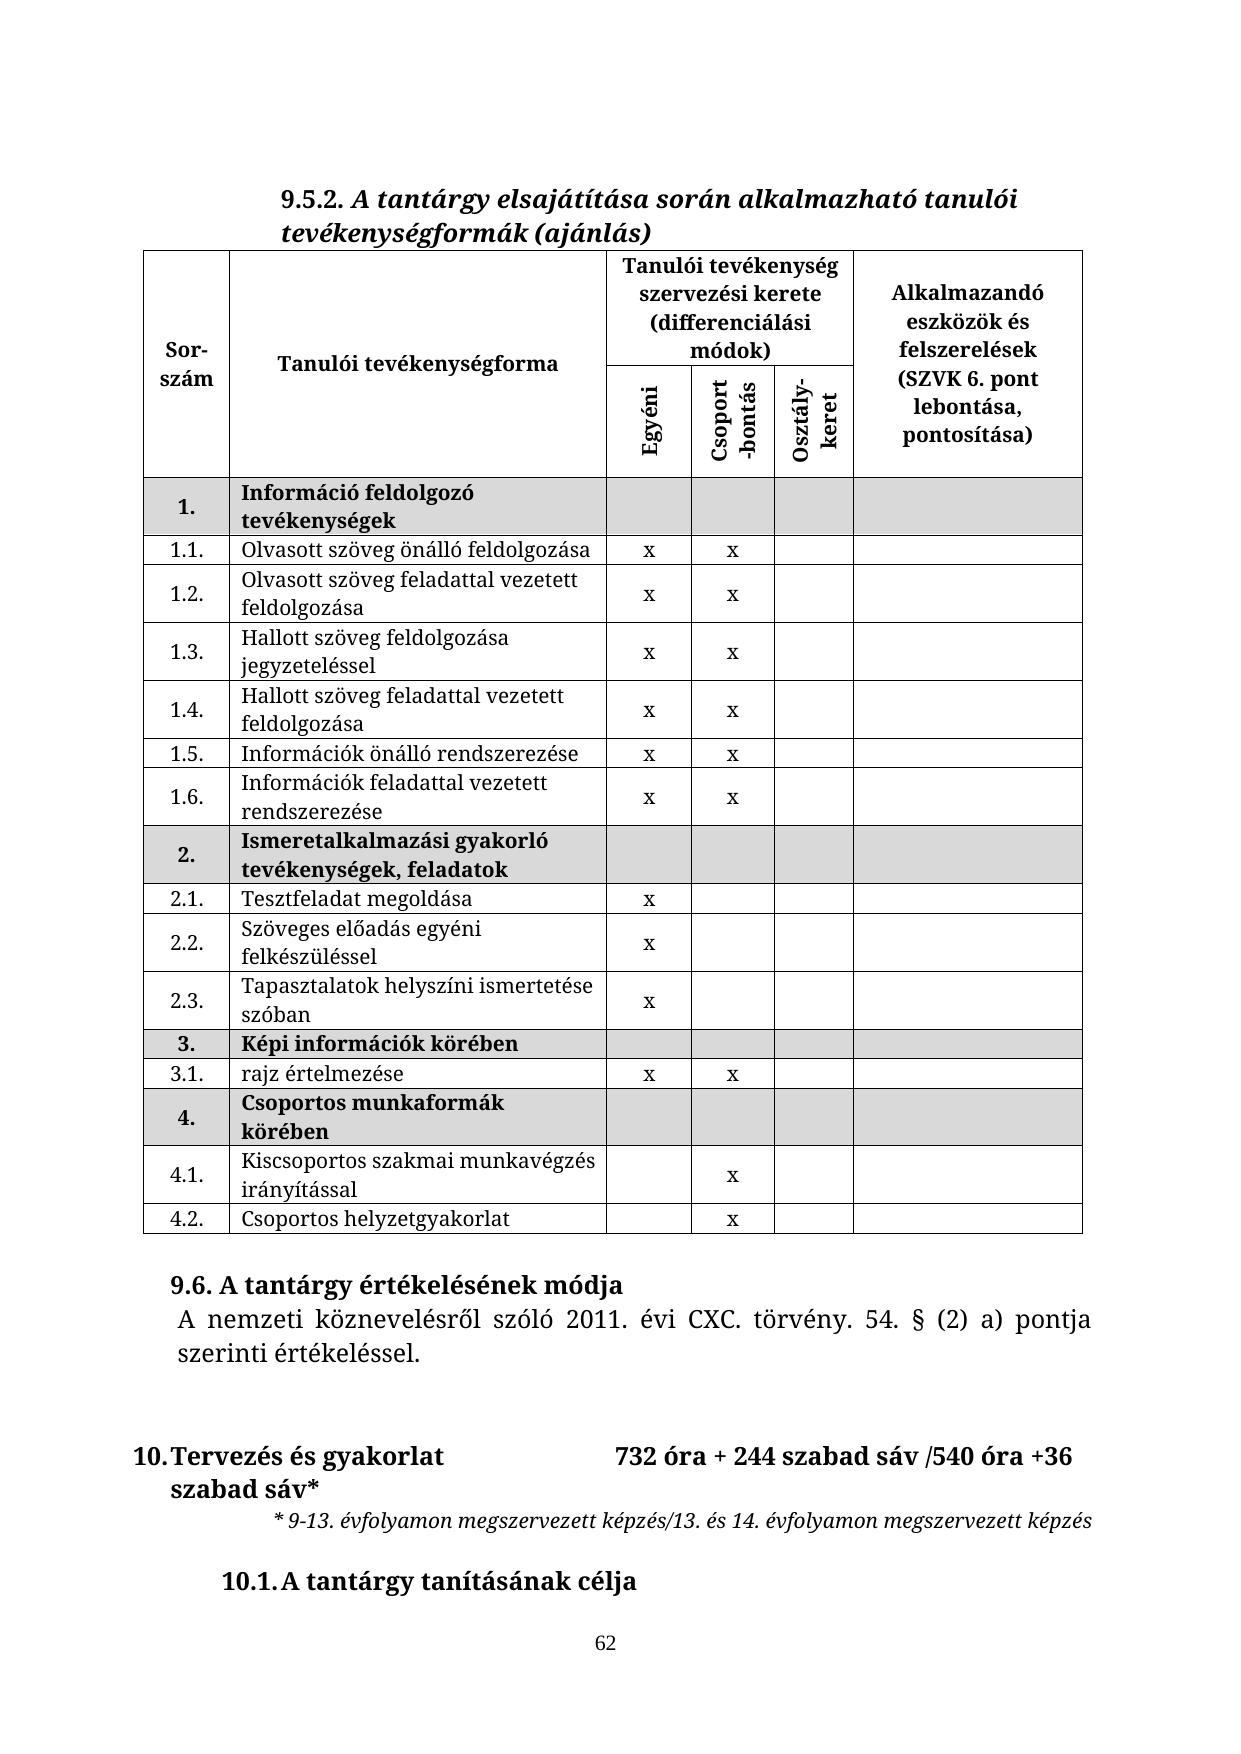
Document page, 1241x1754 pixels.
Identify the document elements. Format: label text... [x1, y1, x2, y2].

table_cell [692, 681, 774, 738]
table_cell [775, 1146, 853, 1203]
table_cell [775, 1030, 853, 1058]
list Tervezés és gyakorlat 732 óra + 244 szabad sáv /540 óra +36 szabad sáv* [133, 1438, 1093, 1506]
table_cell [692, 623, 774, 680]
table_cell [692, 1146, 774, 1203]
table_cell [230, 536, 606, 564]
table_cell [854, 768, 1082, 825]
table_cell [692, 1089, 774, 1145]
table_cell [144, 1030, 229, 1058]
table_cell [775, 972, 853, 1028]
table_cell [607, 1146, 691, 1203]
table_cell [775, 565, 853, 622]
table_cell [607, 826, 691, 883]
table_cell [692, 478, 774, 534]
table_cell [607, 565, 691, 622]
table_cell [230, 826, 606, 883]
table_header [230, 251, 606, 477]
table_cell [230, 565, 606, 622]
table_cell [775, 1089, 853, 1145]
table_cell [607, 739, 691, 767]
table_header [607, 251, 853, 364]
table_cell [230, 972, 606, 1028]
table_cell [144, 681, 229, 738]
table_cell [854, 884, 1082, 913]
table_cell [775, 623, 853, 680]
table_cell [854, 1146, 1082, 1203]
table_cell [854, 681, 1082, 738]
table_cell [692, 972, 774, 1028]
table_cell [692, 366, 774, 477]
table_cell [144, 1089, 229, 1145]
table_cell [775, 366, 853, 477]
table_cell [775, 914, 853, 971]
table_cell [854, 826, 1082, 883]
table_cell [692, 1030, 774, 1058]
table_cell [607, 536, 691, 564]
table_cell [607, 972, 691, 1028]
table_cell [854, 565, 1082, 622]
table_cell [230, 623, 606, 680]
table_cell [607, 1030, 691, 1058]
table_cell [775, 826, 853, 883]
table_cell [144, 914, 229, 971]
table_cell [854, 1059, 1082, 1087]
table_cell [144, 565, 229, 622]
text A nemzeti köznevelésről szóló 2011. évi CXC. törvény. 54. § (2) a) pontja szerinti értékeléssel. [177, 1302, 1093, 1370]
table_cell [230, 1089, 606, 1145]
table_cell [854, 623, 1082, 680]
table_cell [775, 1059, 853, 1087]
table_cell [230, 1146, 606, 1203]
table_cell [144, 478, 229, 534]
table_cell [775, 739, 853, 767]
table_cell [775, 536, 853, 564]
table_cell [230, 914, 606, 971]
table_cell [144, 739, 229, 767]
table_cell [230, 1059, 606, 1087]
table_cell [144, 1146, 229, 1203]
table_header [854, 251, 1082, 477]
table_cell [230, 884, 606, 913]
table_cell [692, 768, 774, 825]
text 9.5.2. A tantárgy elsajátítása során alkalmazható tanulói tevékenységformák (ajánlás) [281, 182, 1093, 250]
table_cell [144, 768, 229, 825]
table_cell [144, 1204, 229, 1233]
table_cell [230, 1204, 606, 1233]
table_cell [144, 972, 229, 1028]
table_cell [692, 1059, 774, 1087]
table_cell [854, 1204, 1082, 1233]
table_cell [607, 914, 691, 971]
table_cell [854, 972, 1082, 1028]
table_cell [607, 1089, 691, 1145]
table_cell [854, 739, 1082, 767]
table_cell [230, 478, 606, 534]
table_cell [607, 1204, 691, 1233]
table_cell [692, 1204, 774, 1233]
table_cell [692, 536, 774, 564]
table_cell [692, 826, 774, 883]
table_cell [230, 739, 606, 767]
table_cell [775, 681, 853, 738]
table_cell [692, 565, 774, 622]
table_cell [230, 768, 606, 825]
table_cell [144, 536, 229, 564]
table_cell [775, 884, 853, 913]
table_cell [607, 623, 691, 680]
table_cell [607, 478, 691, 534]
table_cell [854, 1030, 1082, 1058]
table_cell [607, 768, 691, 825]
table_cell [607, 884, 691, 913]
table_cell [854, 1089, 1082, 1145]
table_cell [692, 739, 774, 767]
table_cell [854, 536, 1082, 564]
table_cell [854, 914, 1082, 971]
list A tantárgy értékelésének módja [170, 1268, 1093, 1302]
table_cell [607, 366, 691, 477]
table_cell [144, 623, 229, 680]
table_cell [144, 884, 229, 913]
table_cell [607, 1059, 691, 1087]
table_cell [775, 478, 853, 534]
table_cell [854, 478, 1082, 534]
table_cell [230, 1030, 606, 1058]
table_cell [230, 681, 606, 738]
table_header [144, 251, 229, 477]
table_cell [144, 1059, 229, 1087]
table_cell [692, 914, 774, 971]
text * 9-13. évfolyamon megszervezett képzés/13. és 14. évfolyamon megszervezett képzés [133, 1506, 1093, 1535]
list A tantárgy tanításának célja [222, 1563, 1093, 1597]
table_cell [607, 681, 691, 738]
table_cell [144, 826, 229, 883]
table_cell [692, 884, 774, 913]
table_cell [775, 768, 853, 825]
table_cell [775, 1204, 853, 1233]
